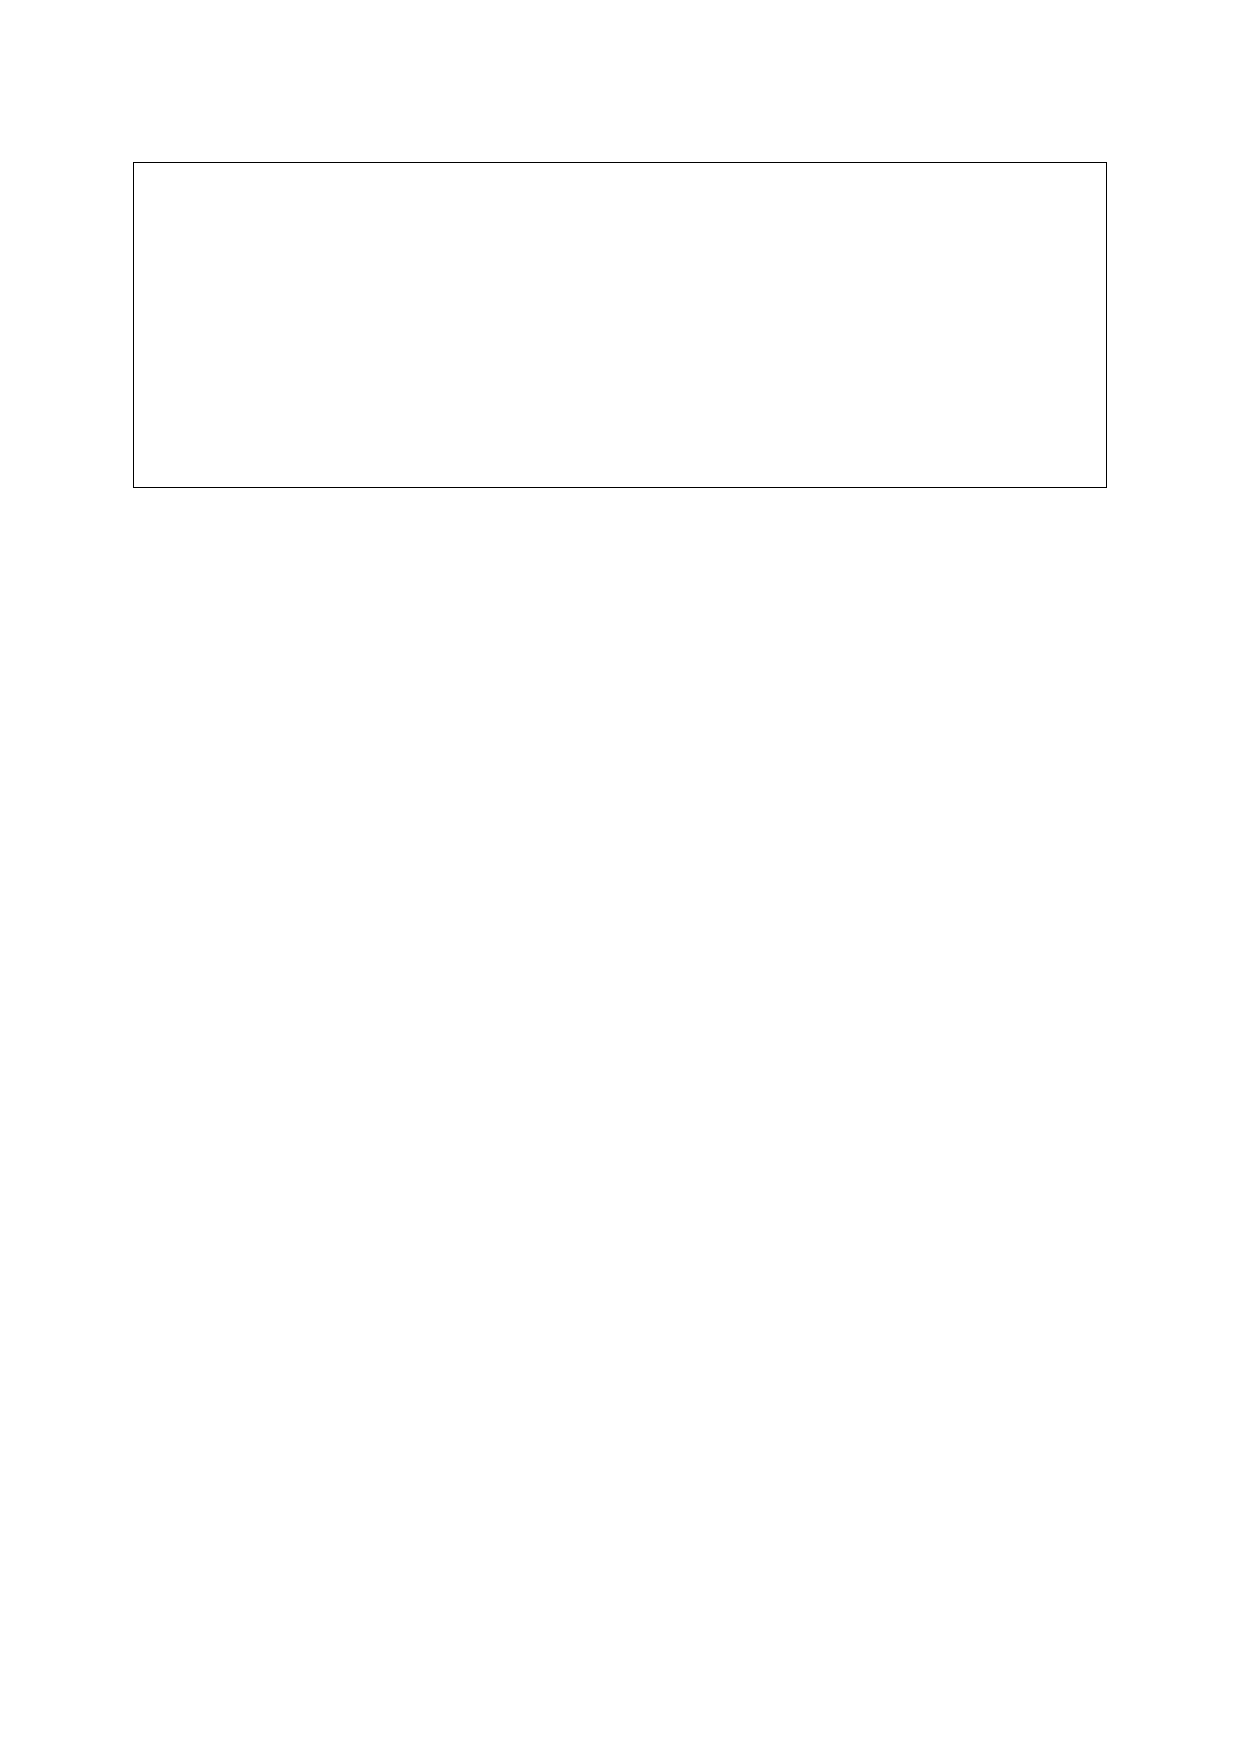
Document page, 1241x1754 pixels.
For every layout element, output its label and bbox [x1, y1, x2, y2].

table_cell [134, 163, 1106, 487]
